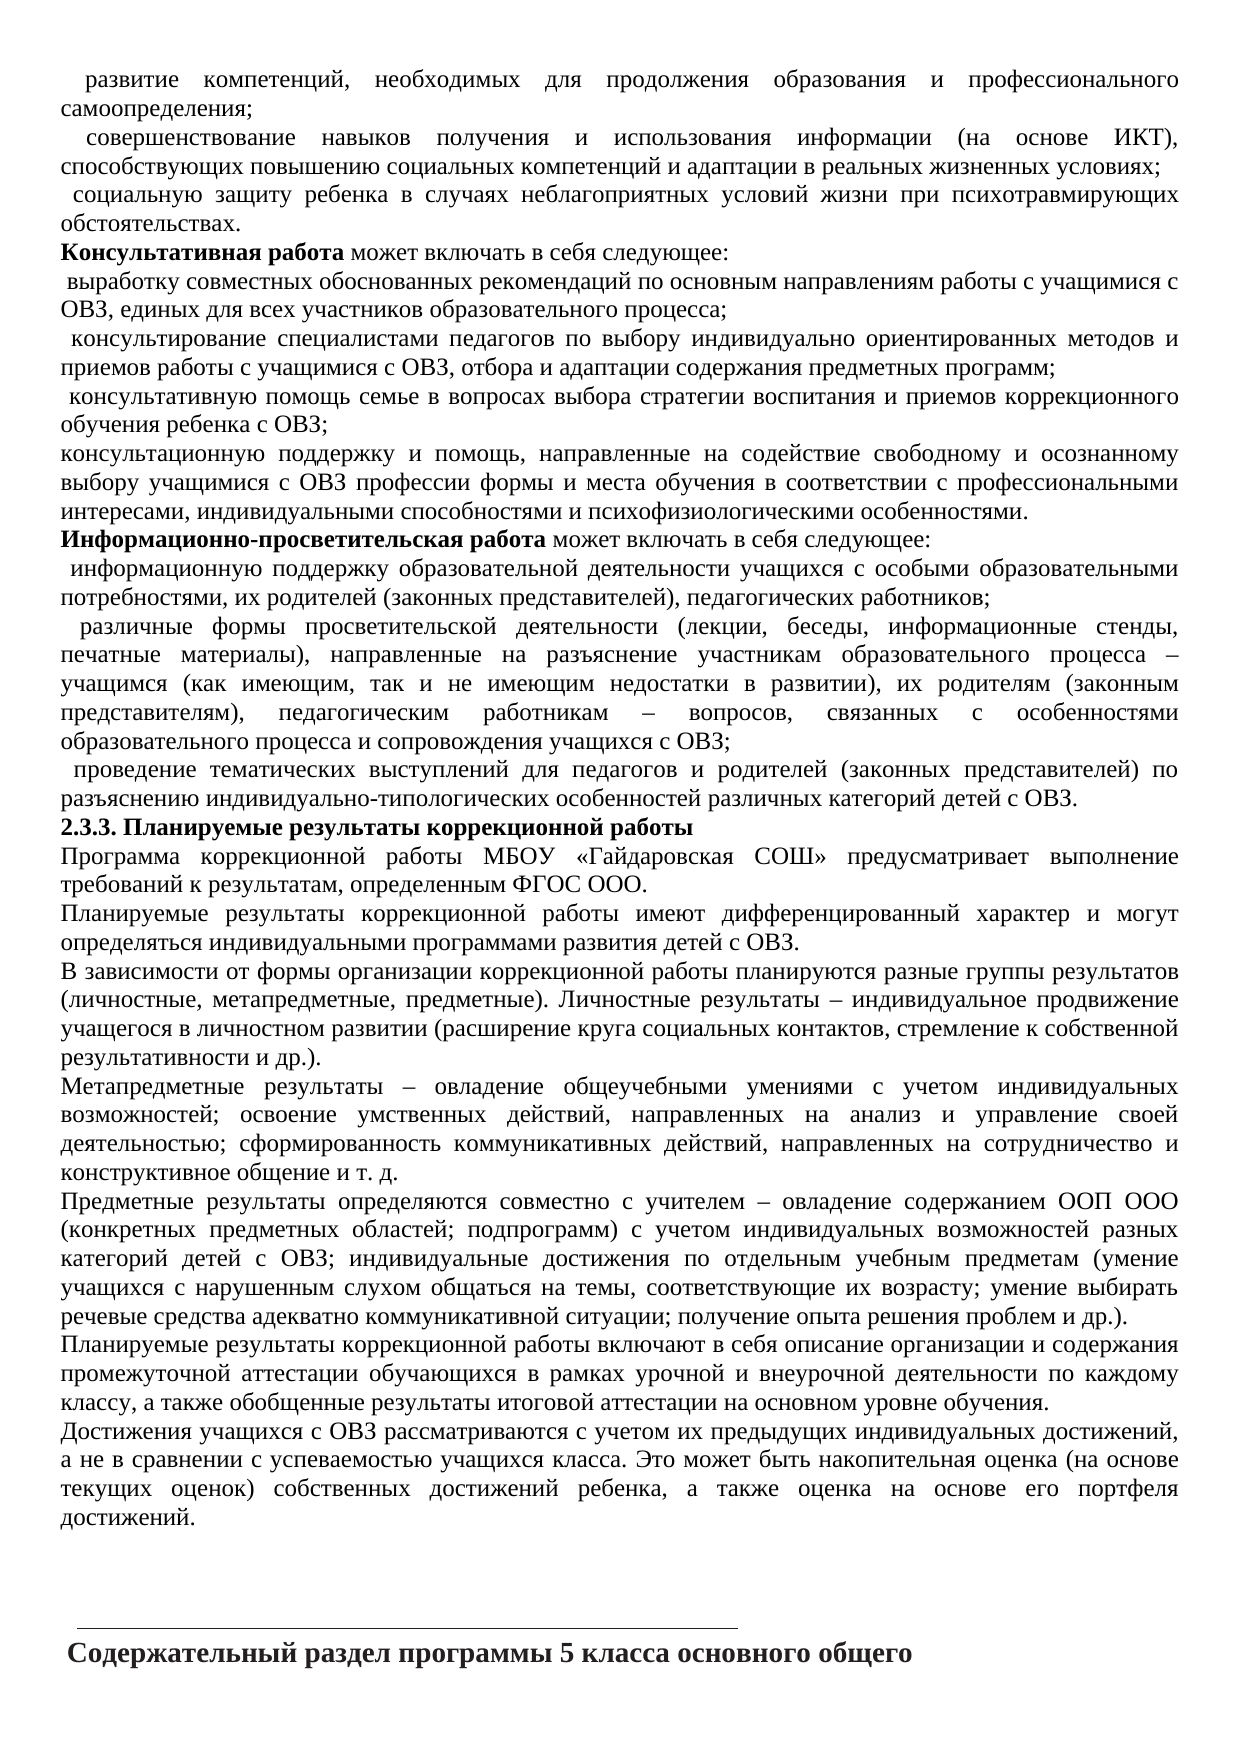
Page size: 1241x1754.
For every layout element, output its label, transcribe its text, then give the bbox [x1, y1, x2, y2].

text развитие компетенций, необходимых для продолжения образования и профессионального самоопределения; [60, 64, 1180, 122]
text различные формы просветительской деятельности (лекции, беседы, информационные стенды, печатные материалы), направленные на разъяснение участникам образовательного процесса – учащимся (как имеющим, так и не имеющим недостатки в развитии), их родителям (законным представителям), педагогическим работникам – вопросов, связанных с особенностями образовательного процесса и сопровождения учащихся с ОВЗ; [60, 611, 1180, 754]
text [60, 1601, 987, 1669]
text совершенствование навыков получения и использования информации (на основе ИКТ), способствующих повышению социальных компетенций и адаптации в реальных жизненных условиях; [60, 122, 1180, 179]
text Метапредметные результаты – овладение общеучебными умениями с учетом индивидуальных возможностей; освоение умственных действий, направленных на анализ и управление своей деятельностью; сформированность коммуникативных действий, направленных на сотрудничество и конструктивное общение и т. д. [60, 1071, 1180, 1186]
text Планируемые результаты коррекционной работы имеют дифференцированный характер и могут определяться индивидуальными программами развития детей с ОВЗ. [60, 898, 1180, 956]
text информационную поддержку образовательной деятельности учащихся с особыми образовательными потребностями, их родителей (законных представителей), педагогических работников; [60, 553, 1180, 611]
text Планируемые результаты коррекционной работы включают в себя описание организации и содержания промежуточной аттестации обучающихся в рамках урочной и внеурочной деятельности по каждому классу, а также обобщенные результаты итоговой аттестации на основном уровне обучения. [60, 1329, 1180, 1416]
text 2.3.3. Планируемые результаты коррекционной работы [60, 812, 1180, 841]
text Предметные результаты определяются совместно с учителем – овладение содержанием ООП ООО (конкретных предметных областей; подпрограмм) с учетом индивидуальных возможностей разных категорий детей с ОВЗ; индивидуальные достижения по отдельным учебным предметам (умение учащихся с нарушенным слухом общаться на темы, соответствующие их возрасту; умение выбирать речевые средства адекватно коммуникативной ситуации; получение опыта решения проблем и др.). [60, 1186, 1180, 1329]
text Информационно-просветительская работа может включать в себя следующее: [60, 524, 1180, 553]
text выработку совместных обоснованных рекомендаций по основным направлениям работы с учащимися с ОВЗ, единых для всех участников образовательного процесса; [60, 266, 1180, 323]
text проведение тематических выступлений для педагогов и родителей (законных представителей) по разъяснению индивидуально-типологических особенностей различных категорий детей с ОВЗ. [60, 754, 1180, 812]
text консультирование специалистами педагогов по выбору индивидуально ориентированных методов и приемов работы с учащимися с ОВЗ, отбора и адаптации содержания предметных программ; [60, 323, 1180, 381]
text Программа коррекционной работы МБОУ «Гайдаровская СОШ» предусматривает выполнение требований к результатам, определенным ФГОС ООО. [60, 841, 1180, 898]
text В зависимости от формы организации коррекционной работы планируются разные группы результатов (личностные, метапредметные, предметные). Личностные результаты – индивидуальное продвижение учащегося в личностном развитии (расширение круга социальных контактов, стремление к собственной результативности и др.). [60, 956, 1180, 1071]
text консультационную поддержку и помощь, направленные на содействие свободному и осознанному выбору учащимися с ОВЗ профессии формы и места обучения в соответствии с профессиональными интересами, индивидуальными способностями и психофизиологическими особенностями. [60, 438, 1180, 524]
text социальную защиту ребенка в случаях неблагоприятных условий жизни при психотравмирующих обстоятельствах. [60, 179, 1180, 237]
text консультативную помощь семье в вопросах выбора стратегии воспитания и приемов коррекционного обучения ребенка с ОВЗ; [60, 381, 1180, 438]
text Достижения учащихся с ОВЗ рассматриваются с учетом их предыдущих индивидуальных достижений, а не в сравнении с успеваемостью учащихся класса. Это может быть накопительная оценка (на основе текущих оценок) собственных достижений ребенка, а также оценка на основе его портфеля достижений. [60, 1416, 1180, 1531]
text Консультативная работа может включать в себя следующее: [60, 237, 1180, 266]
